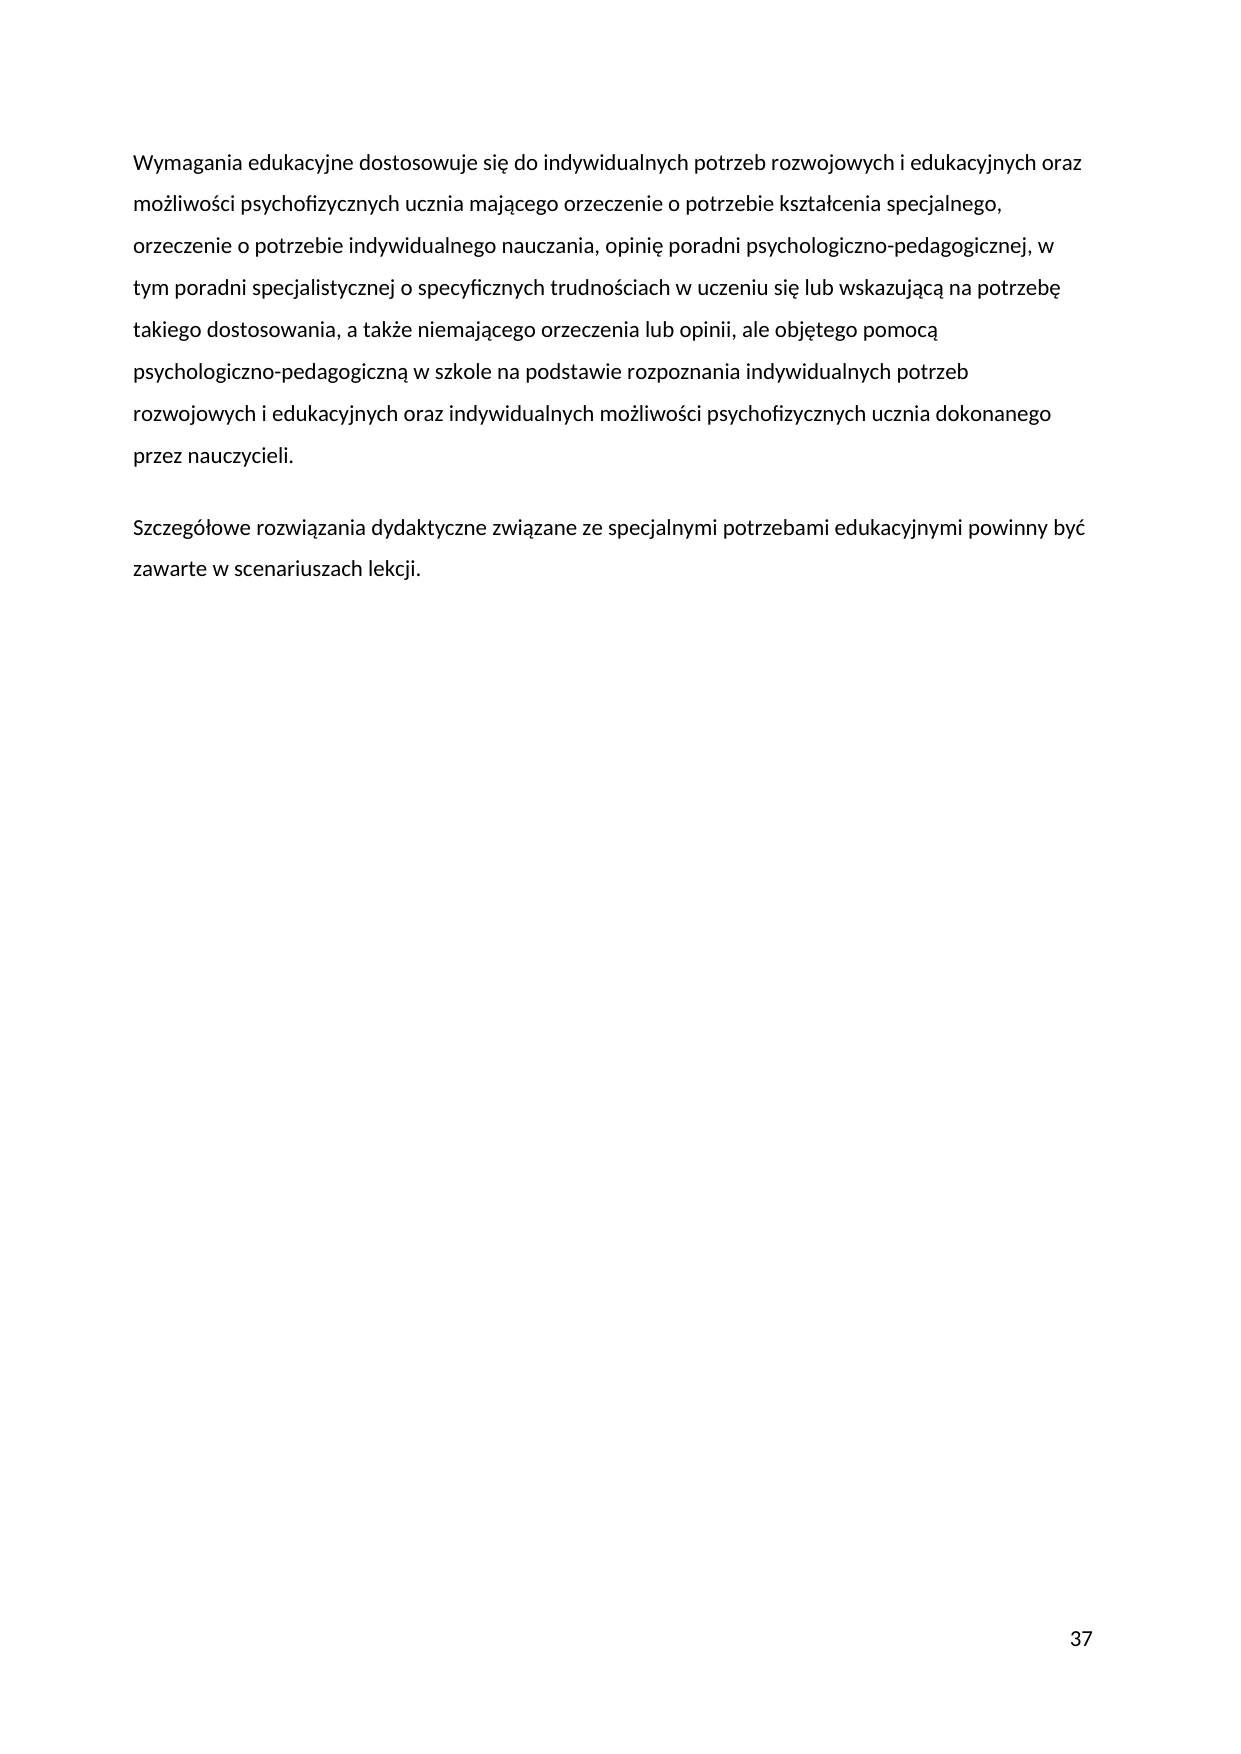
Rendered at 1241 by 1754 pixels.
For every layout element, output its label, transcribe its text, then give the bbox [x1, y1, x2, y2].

text Wymagania edukacyjne dostosowuje się do indywidualnych potrzeb rozwojowych i edukacyjnych oraz możliwości psychofizycznych ucznia mającego orzeczenie o potrzebie kształcenia specjalnego, orzeczenie o potrzebie indywidualnego nauczania, opinię poradni psychologiczno-pedagogicznej, w tym poradni specjalistycznej o specyficznych trudnościach w uczeniu się lub wskazującą na potrzebę takiego dostosowania, a także niemającego orzeczenia lub opinii, ale objętego pomocą psychologiczno-pedagogiczną w szkole na podstawie rozpoznania indywidualnych potrzeb rozwojowych i edukacyjnych oraz indywidualnych możliwości psychofizycznych ucznia dokonanego przez nauczycieli. [133, 148, 1093, 469]
text Szczegółowe rozwiązania dydaktyczne związane ze specjalnymi potrzebami edukacyjnymi powinny być zawarte w scenariuszach lekcji. [133, 513, 1093, 583]
